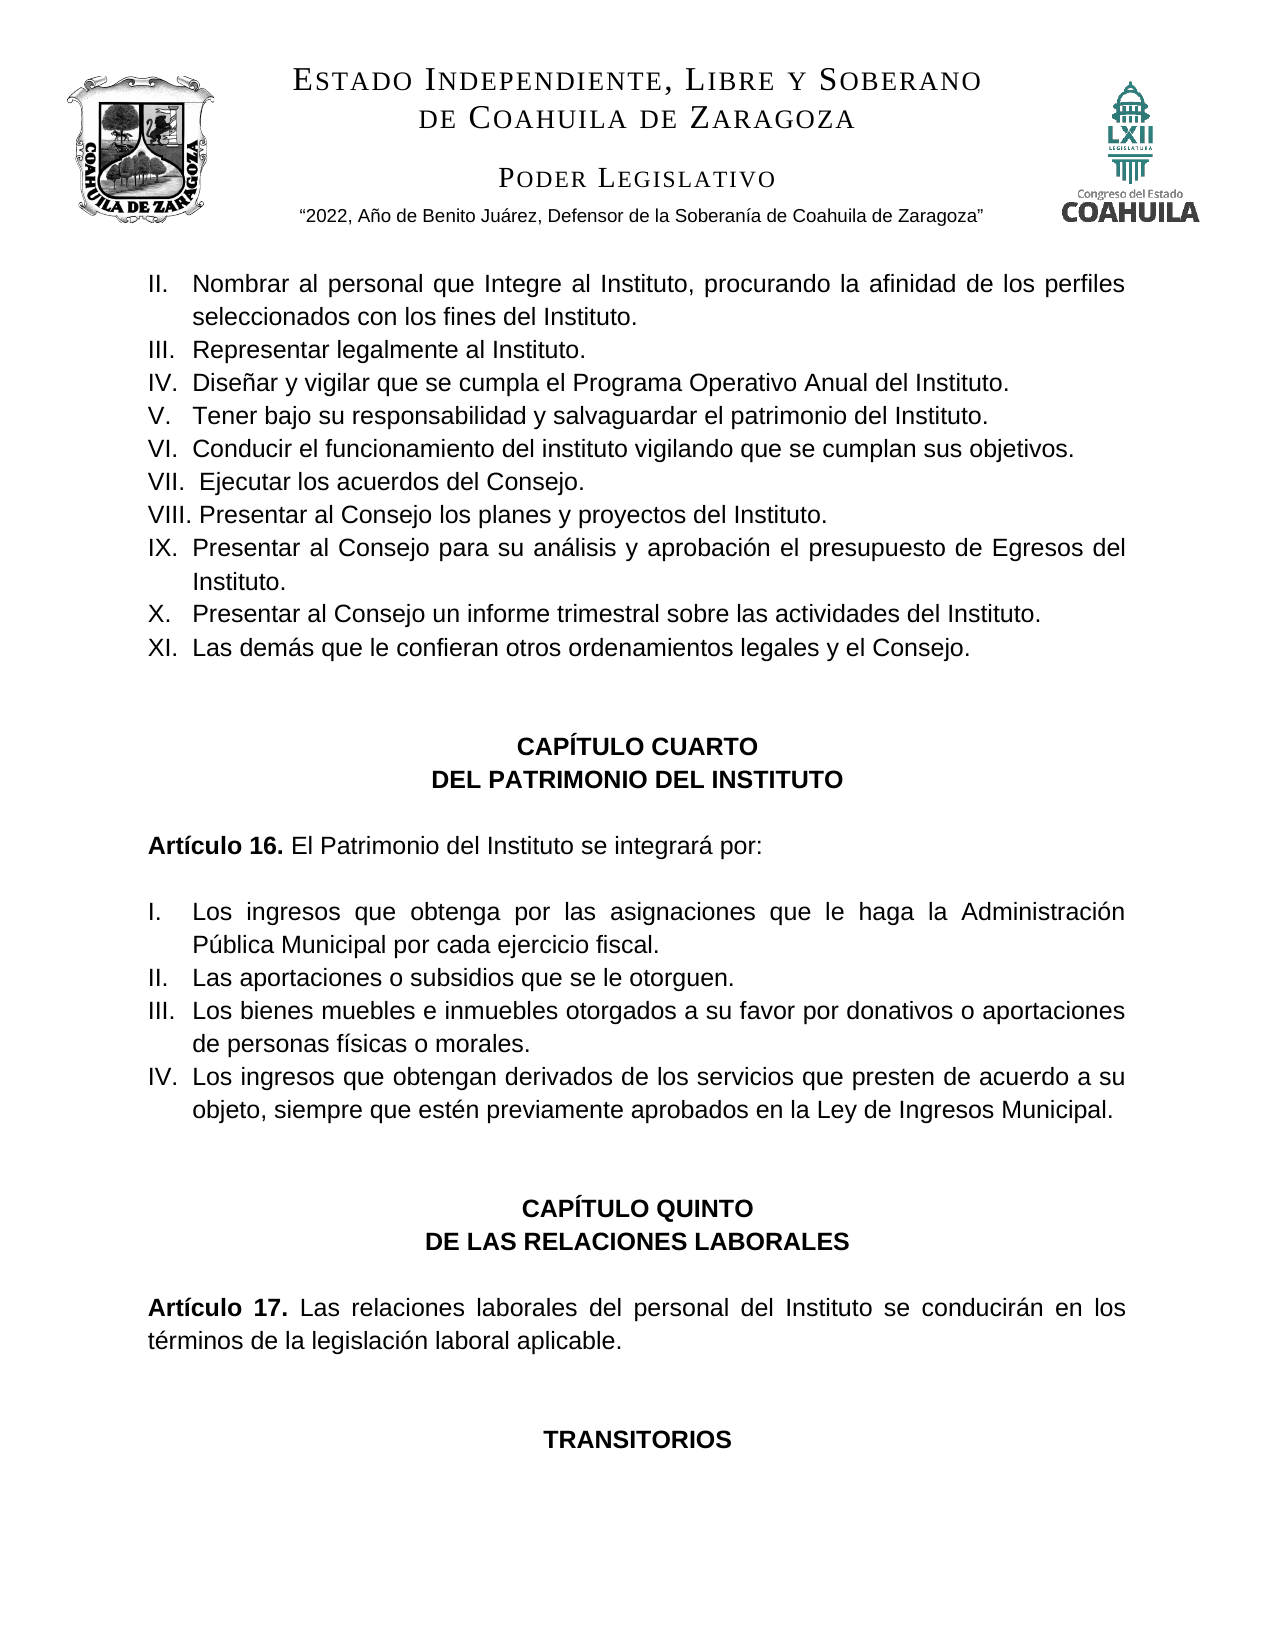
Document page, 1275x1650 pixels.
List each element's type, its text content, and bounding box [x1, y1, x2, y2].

text XI. Las demás que le confieran otros ordenamientos legales y el Consejo. [148, 632, 1127, 661]
text CAPÍTULO CUARTO [148, 732, 1127, 760]
text IX. Presentar al Consejo para su análisis y aprobación el presupuesto de Egresos del Instituto. [148, 533, 1127, 595]
text IV. Los ingresos que obtengan derivados de los servicios que presten de acuerdo a su objeto, siempre que estén previamente aprobados en la Ley de Ingresos Municipal. [148, 1062, 1127, 1123]
text III. Los bienes muebles e inmuebles otorgados a su favor por donativos o aportaciones de personas físicas o morales. [148, 996, 1127, 1057]
text III. Representar legalmente al Instituto. [148, 335, 1127, 364]
text DE LAS RELACIONES LABORALES [148, 1227, 1127, 1256]
text Artículo 17. Las relaciones laborales del personal del Instituto se conducirán en los términos de la legislación laboral aplicable. [148, 1293, 1127, 1355]
text TRANSITORIOS [148, 1425, 1127, 1454]
text VII. Ejecutar los acuerdos del Consejo. [148, 467, 1127, 496]
text Artículo 16. El Patrimonio del Instituto se integrará por: [148, 831, 1127, 859]
text X. Presentar al Consejo un informe trimestral sobre las actividades del Instituto. [148, 599, 1127, 628]
text I. Los ingresos que obtenga por las asignaciones que le haga la Administración Pública Municipal por cada ejercicio fiscal. [148, 897, 1127, 958]
picture [66, 76, 215, 223]
text DEL PATRIMONIO DEL INSTITUTO [148, 764, 1127, 793]
text II. Las aportaciones o subsidios que se le otorguen. [148, 963, 1127, 991]
text VI. Conducir el funcionamiento del instituto vigilando que se cumplan sus objetivos. [148, 434, 1127, 463]
text VIII. Presentar al Consejo los planes y proyectos del Instituto. [148, 500, 1127, 529]
picture [1052, 66, 1212, 234]
text II. Nombrar al personal que Integre al Instituto, procurando la afinidad de los perfiles seleccionados con los fines del Instituto. [148, 269, 1127, 331]
text V. Tener bajo su responsabilidad y salvaguardar el patrimonio del Instituto. [148, 401, 1127, 430]
text CAPÍTULO QUINTO [148, 1194, 1127, 1223]
text IV. Diseñar y vigilar que se cumpla el Programa Operativo Anual del Instituto. [148, 368, 1127, 397]
